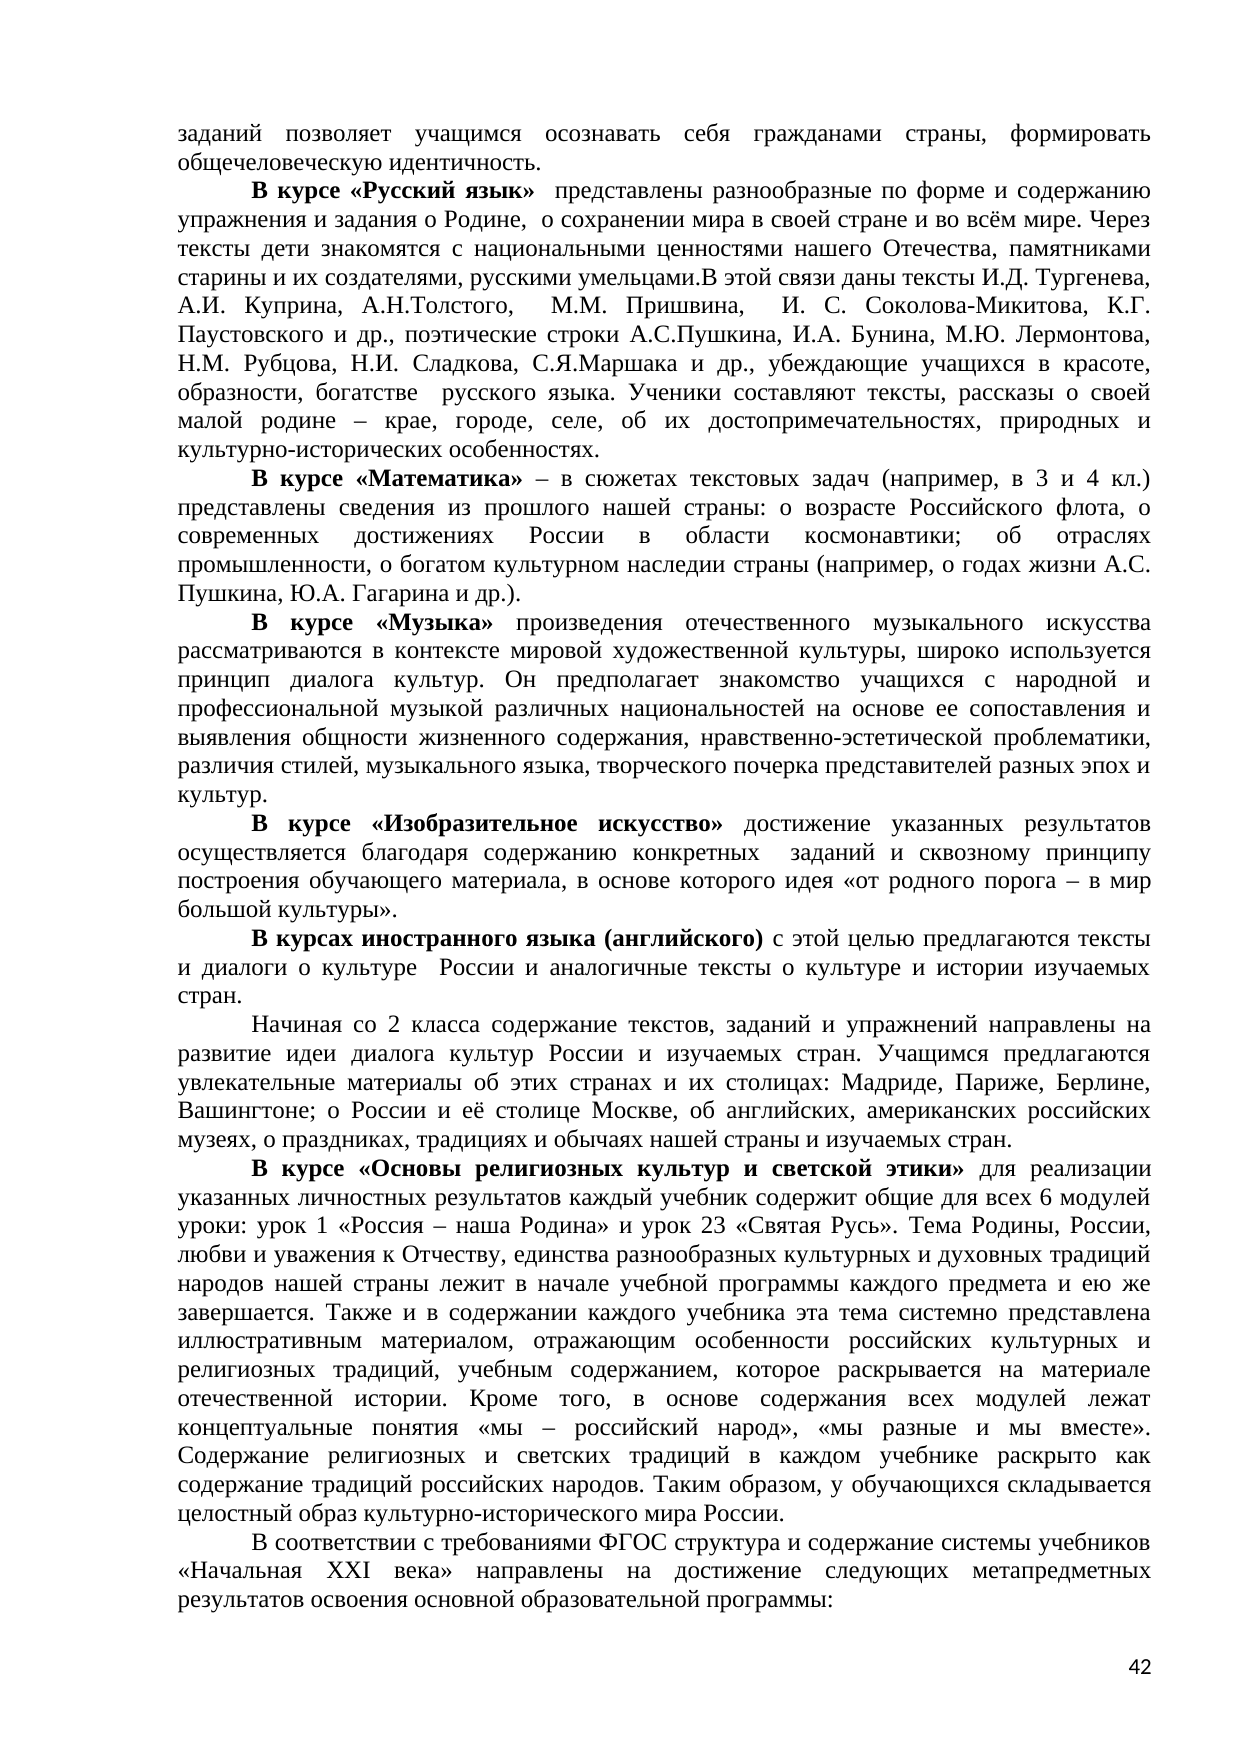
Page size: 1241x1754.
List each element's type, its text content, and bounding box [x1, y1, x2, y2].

text В курсе «Русский язык» представлены разнообразные по форме и содержанию упражнения и задания о Родине, о сохранении мира в своей стране и во всём мире. Через тексты дети знакомятся с национальными ценностями нашего Отечества, памятниками старины и их создателями, русскими умельцами.В этой связи даны тексты И.Д. Тургенева, А.И. Куприна, А.Н.Толстого, М.М. Пришвина, И. С. Соколова-Микитова, К.Г. Паустовского и др., поэтические строки А.С.Пушкина, И.А. Бунина, М.Ю. Лермонтова, Н.М. Рубцова, Н.И. Сладкова, С.Я.Маршака и др., убеждающие учащихся в красоте, образности, богатстве русского языка. Ученики составляют тексты, рассказы о своей малой родине – крае, городе, селе, об их достопримечательностях, природных и культурно-исторических особенностях. [177, 176, 1152, 463]
text В курсах иностранного языка (английского) с этой целью предлагаются тексты и диалоги о культуре России и аналогичные тексты о культуре и истории изучаемых стран. [177, 923, 1152, 1009]
text В курсе «Основы религиозных культур и светской этики» для реализации указанных личностных результатов каждый учебник содержит общие для всех 6 модулей уроки: урок 1 «Россия – наша Родина» и урок 23 «Святая Русь». Тема Родины, России, любви и уважения к Отчеству, единства разнообразных культурных и духовных традиций народов нашей страны лежит в начале учебной программы каждого предмета и ею же завершается. Также и в содержании каждого учебника эта тема системно представлена иллюстративным материалом, отражающим особенности российских культурных и религиозных традиций, учебным содержанием, которое раскрывается на материале отечественной истории. Кроме того, в основе содержания всех модулей лежат концептуальные понятия «мы – российский народ», «мы разные и мы вместе». Содержание религиозных и светских традиций в каждом учебнике раскрыто как содержание традиций российских народов. Таким образом, у обучающихся складывается целостный образ культурно-исторического мира России. [177, 1153, 1152, 1527]
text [177, 118, 1152, 176]
text В соответствии с требованиями ФГОС структура и содержание системы учебников «Начальная XXI века» направлены на достижение следующих метапредметных результатов освоения основной образовательной программы: [177, 1527, 1152, 1613]
text В курсе «Математика» – в сюжетах текстовых задач (например, в 3 и 4 кл.) представлены сведения из прошлого нашей страны: о возрасте Российского флота, о современных достижениях России в области космонавтики; об отраслях промышленности, о богатом культурном наследии страны (например, о годах жизни А.С. Пушкина, Ю.А. Гагарина и др.). [177, 463, 1152, 607]
text Начиная со 2 класса содержание текстов, заданий и упражнений направлены на развитие идеи диалога культур России и изучаемых стран. Учащимся предлагаются увлекательные материалы об этих странах и их столицах: Мадриде, Париже, Берлине, Вашингтоне; о России и её столице Москве, об английских, американских российских музеях, о праздниках, традициях и обычаях нашей страны и изучаемых стран. [177, 1009, 1152, 1153]
text В курсе «Изобразительное искусство» достижение указанных результатов осуществляется благодаря содержанию конкретных заданий и сквозному принципу построения обучающего материала, в основе которого идея «от родного порога – в мир большой культуры». [177, 808, 1152, 923]
text В курсе «Музыка» произведения отечественного музыкального искусства рассматриваются в контексте мировой художественной культуры, широко используется принцип диалога культур. Он предполагает знакомство учащихся с народной и профессиональной музыкой различных национальностей на основе ее сопоставления и выявления общности жизненного содержания, нравственно-эстетической проблематики, различия стилей, музыкального языка, творческого почерка представителей разных эпох и культур. [177, 607, 1152, 808]
